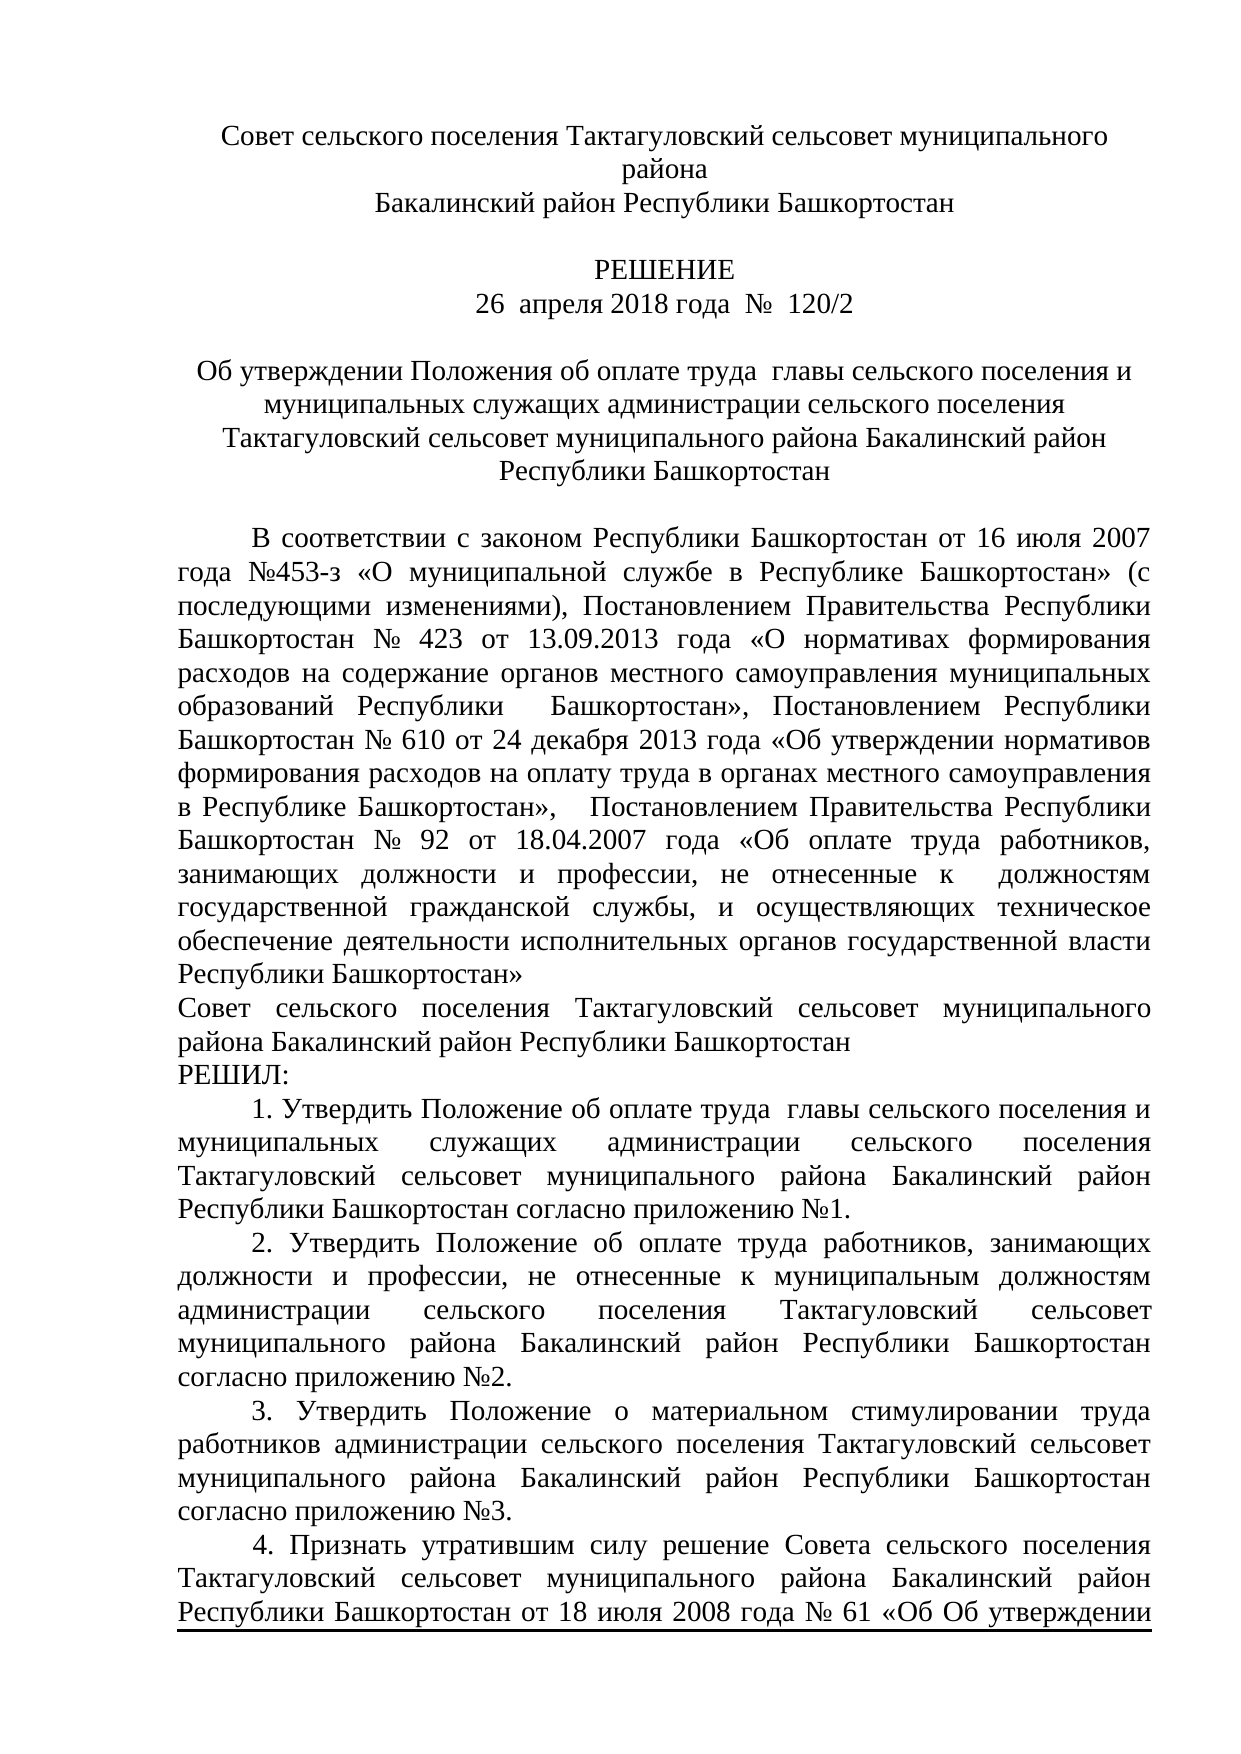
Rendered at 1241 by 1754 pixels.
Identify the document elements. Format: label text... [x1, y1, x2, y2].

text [177, 1527, 1152, 1629]
text 1. Утвердить Положение об оплате труда главы сельского поселения и муниципальных служащих администрации сельского поселения Тактагуловский сельсовет муниципального района Бакалинский район Республики Башкортостан согласно приложению №1. [177, 1091, 1152, 1225]
text РЕШЕНИЕ [177, 252, 1152, 286]
text Совет сельского поселения Тактагуловский сельсовет муниципального района [177, 118, 1152, 185]
text 26 апреля 2018 года № 120/2 [177, 286, 1152, 319]
text В соответствии с законом Республики Башкортостан от 16 июля 2007 года №453-з «О муниципальной службе в Республике Башкортостан» (с последующими изменениями), Постановлением Правительства Республики Башкортостан № 423 от 13.09.2013 года «О нормативах формирования расходов на содержание органов местного самоуправления муниципальных образований Республики Башкортостан», Постановлением Республики Башкортостан № 610 от 24 декабря 2013 года «Об утверждении нормативов формирования расходов на оплату труда в органах местного самоуправления в Республике Башкортостан», Постановлением Правительства Республики Башкортостан № 92 от 18.04.2007 года «Об оплате труда работников, занимающих должности и профессии, не отнесенные к должностям государственной гражданской службы, и осуществляющих техническое обеспечение деятельности исполнительных органов государственной власти Республики Башкортостан» [177, 521, 1152, 990]
text Бакалинский район Республики Башкортостан [177, 185, 1152, 219]
text 3. Утвердить Положение о материальном стимулировании труда работников администрации сельского поселения Тактагуловский сельсовет муниципального района Бакалинский район Республики Башкортостан согласно приложению №3. [177, 1393, 1152, 1527]
text РЕШИЛ: [177, 1057, 1152, 1091]
text Совет сельского поселения Тактагуловский сельсовет муниципального района Бакалинский район Республики Башкортостан [177, 990, 1152, 1057]
text 2. Утвердить Положение об оплате труда работников, занимающих должности и профессии, не отнесенные к муниципальным должностям администрации сельского поселения Тактагуловский сельсовет муниципального района Бакалинский район Республики Башкортостан согласно приложению №2. [177, 1225, 1152, 1393]
text Об утверждении Положения об оплате труда главы сельского поселения и муниципальных служащих администрации сельского поселения Тактагуловский сельсовет муниципального района Бакалинский район Республики Башкортостан [177, 353, 1152, 487]
